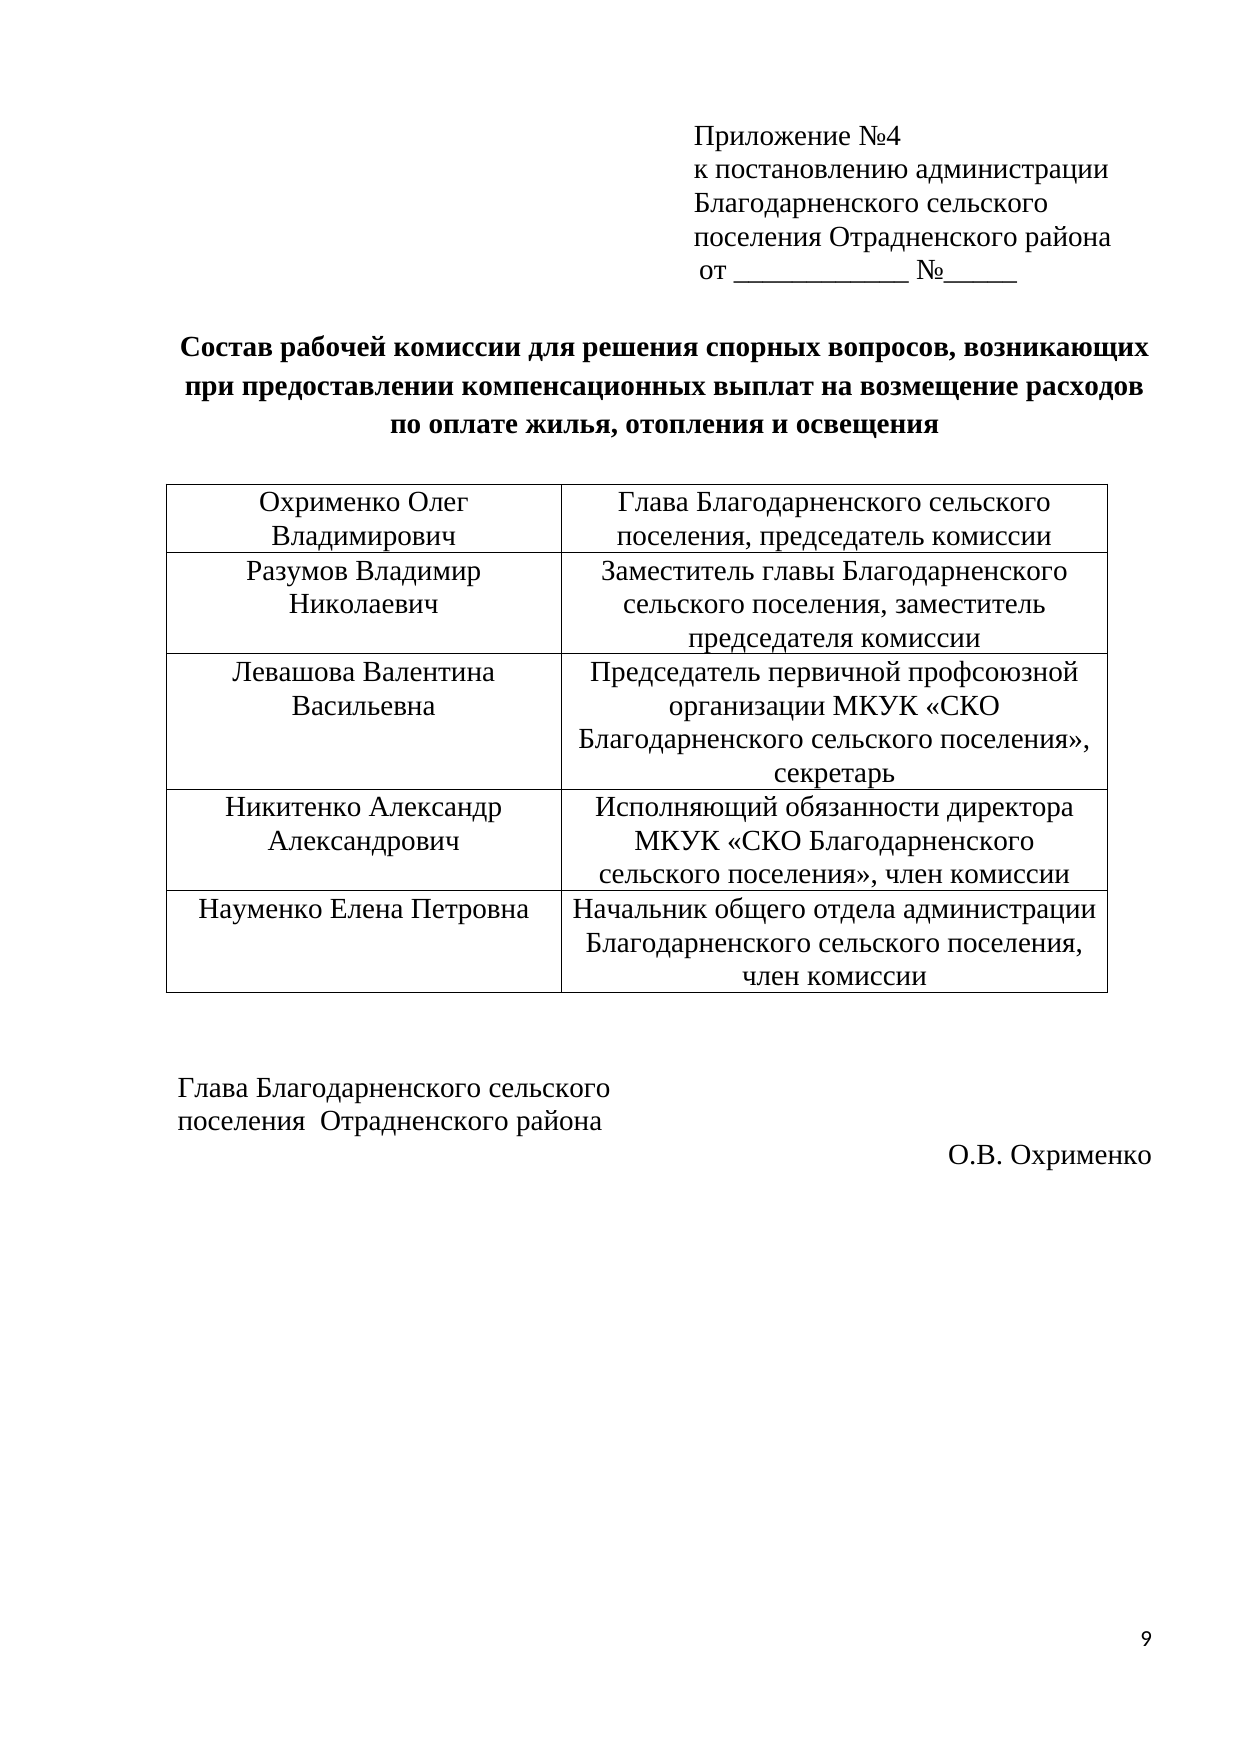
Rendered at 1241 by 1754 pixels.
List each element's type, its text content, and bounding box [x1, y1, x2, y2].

table_header Глава Благодарненского сельского поселения Отрадненского района [166, 1070, 664, 1171]
table_cell Левашова Валентина Васильевна [167, 654, 561, 788]
text от ____________ №_____ [177, 252, 1152, 286]
text Благодарненского сельского поселения Отрадненского района [693, 185, 1152, 252]
table_cell Науменко Елена Петровна [167, 891, 561, 992]
table_header Охрименко Олег Владимирович [167, 485, 561, 552]
text Состав рабочей комиссии для решения спорных вопросов, возникающих при предоставлении компенсационных выплат на возмещение расходов по оплате жилья, отопления и освещения [177, 329, 1152, 440]
table_cell Исполняющий обязанности директора МКУК «СКО Благодарненского сельского поселения», член комиссии [562, 790, 1107, 890]
table_cell Разумов Владимир Николаевич [167, 553, 561, 653]
table_header О.В. Охрименко [664, 1070, 1163, 1171]
table_cell Начальник общего отдела администрации Благодарненского сельского поселения, член комиссии [562, 891, 1107, 992]
table_cell Заместитель главы Благодарненского сельского поселения, заместитель председателя комиссии [562, 553, 1107, 653]
table_cell Председатель первичной профсоюзной организации МКУК «СКО Благодарненского сельского поселения», секретарь [562, 654, 1107, 788]
table_header Глава Благодарненского сельского поселения, председатель комиссии [562, 485, 1107, 552]
text к постановлению администрации [620, 152, 1152, 185]
text Приложение №4 [620, 118, 1152, 152]
table_cell Никитенко Александр Александрович [167, 790, 561, 890]
